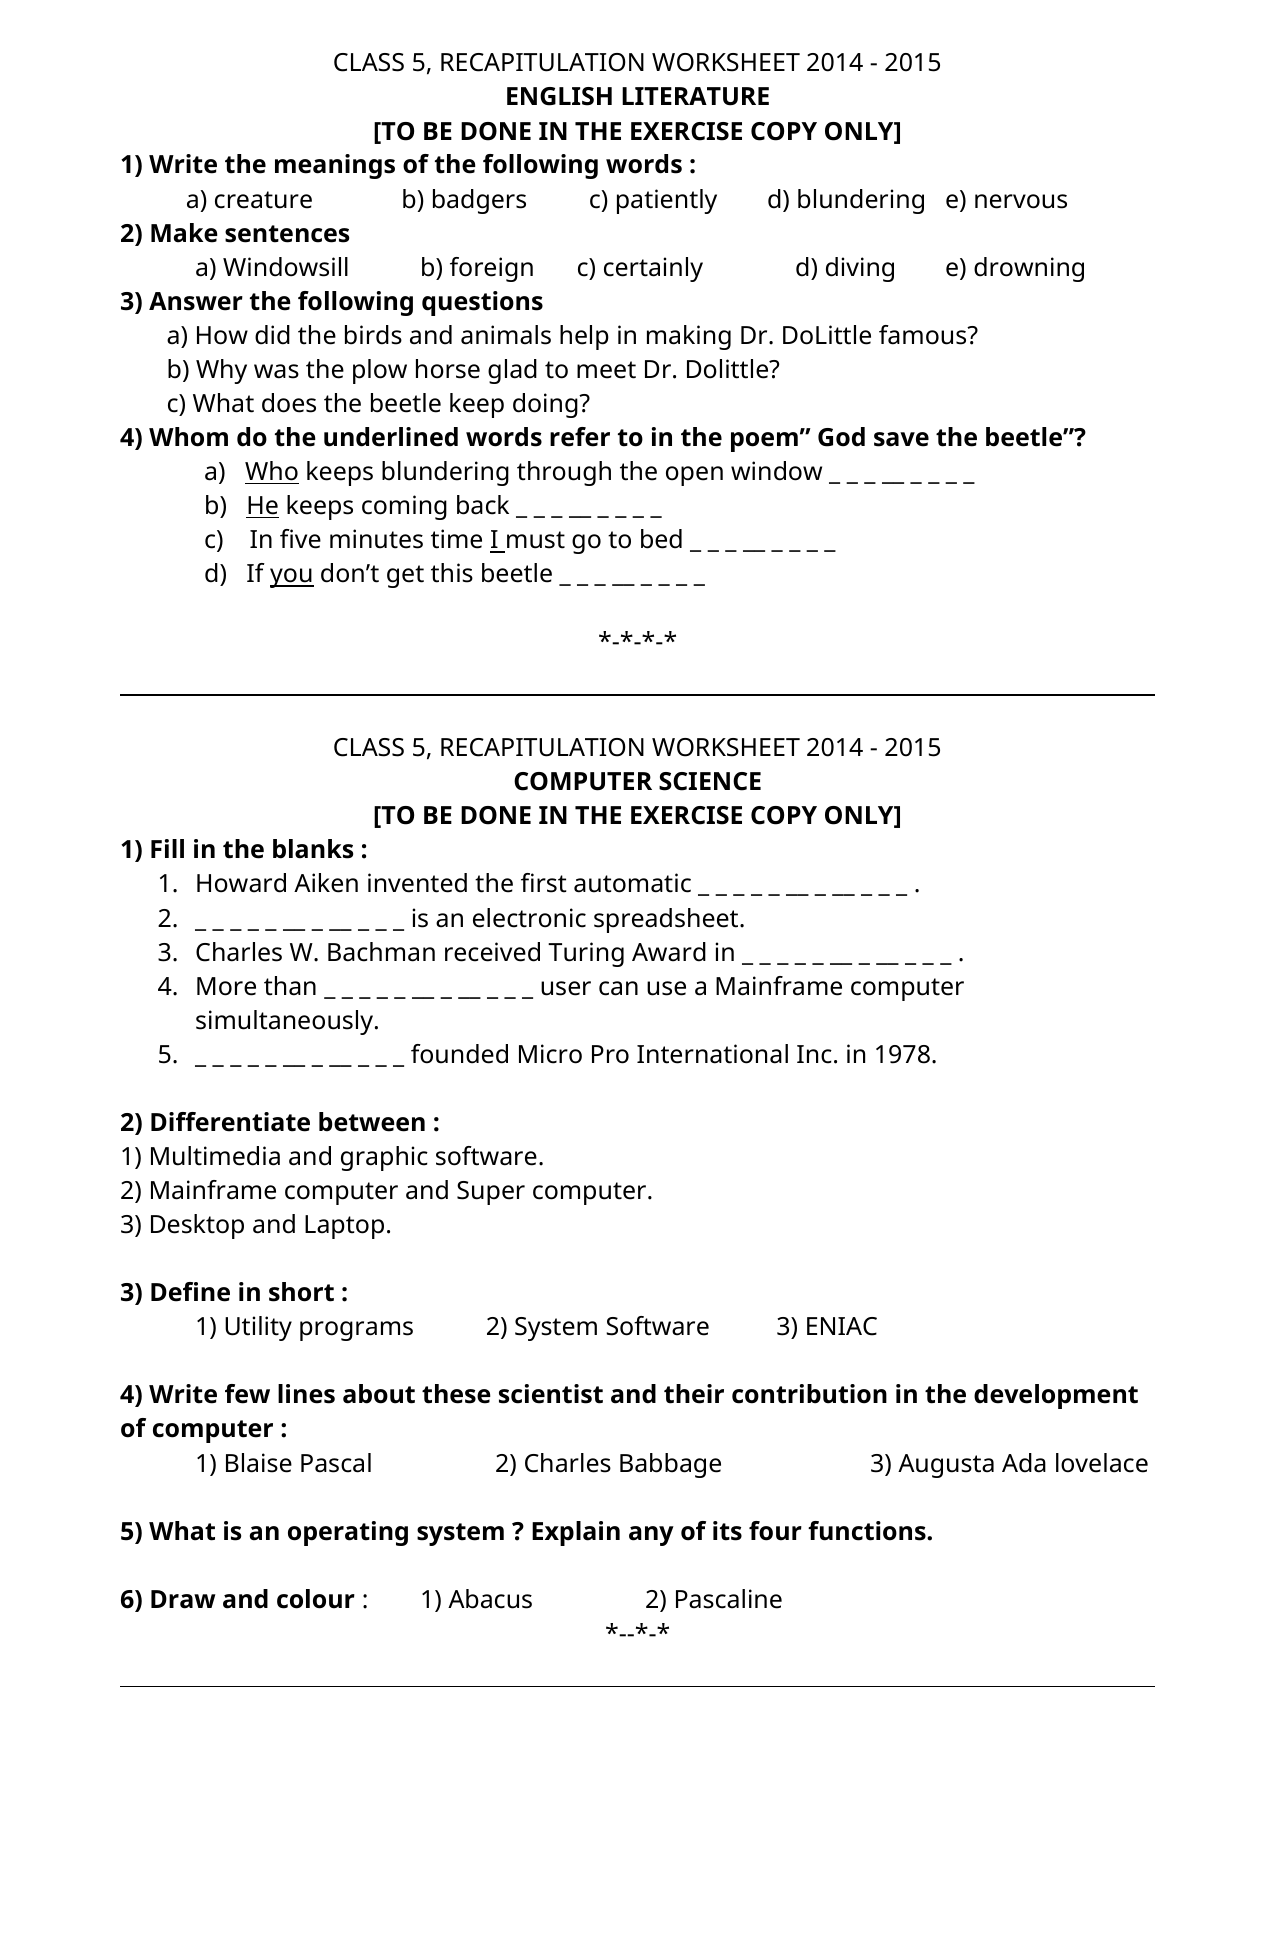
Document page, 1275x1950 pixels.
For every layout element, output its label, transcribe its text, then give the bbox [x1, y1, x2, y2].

text 3) Answer the following questions [120, 283, 1155, 317]
text [TO BE DONE IN THE EXERCISE COPY ONLY] [120, 798, 1155, 832]
text 1) Multimedia and graphic software. [120, 1139, 1155, 1173]
text *-*-*-* [120, 624, 1155, 658]
text 2) Differentiate between : [120, 1104, 1155, 1139]
text Class 5, Recapitulation Worksheet 2014 - 2015 [120, 45, 1155, 79]
list Howard Aiken invented the first automatic _ _ _ _ _ __ _ __ _ _ _ . [157, 866, 1155, 900]
text 4) Whom do the underlined words refer to in the poem” God save the beetle”? [120, 420, 1155, 454]
text Class 5, Recapitulation Worksheet 2014 - 2015 [120, 730, 1155, 764]
text Computer Science [120, 764, 1155, 798]
text 5) What is an operating system ? Explain any of its four functions. [120, 1513, 1155, 1547]
text *--*-* [120, 1616, 1155, 1649]
text 4) Write few lines about these scientist and their contribution in the development of computer : [120, 1377, 1155, 1445]
text c) What does the beetle keep doing? [166, 386, 1155, 420]
text 3) Define in short : [120, 1275, 1155, 1309]
list More than _ _ _ _ _ __ _ __ _ _ _ user can use a Mainframe computer simultaneously. [157, 968, 1155, 1036]
text c) In five minutes time I must go to bed _ _ _ __ _ _ _ _ [204, 522, 1155, 556]
text 1) Utility programs 2) System Software 3) ENIAC [120, 1309, 1155, 1343]
text a) How did the birds and animals help in making Dr. DoLittle famous? [166, 317, 1155, 352]
text a) Who keeps blundering through the open window _ _ _ __ _ _ _ _ [204, 454, 1155, 488]
text 1) Blaise Pascal 2) Charles Babbage 3) Augusta Ada lovelace [120, 1445, 1155, 1479]
text 6) Draw and colour : 1) Abacus 2) Pascaline [120, 1581, 1155, 1616]
list _ _ _ _ _ __ _ __ _ _ _ founded Micro Pro International Inc. in 1978. [157, 1036, 1155, 1071]
list Charles W. Bachman received Turing Award in _ _ _ _ _ __ _ __ _ _ _ . [157, 934, 1155, 968]
text b) He keeps coming back _ _ _ __ _ _ _ _ [204, 488, 1155, 522]
list _ _ _ _ _ __ _ __ _ _ _ is an electronic spreadsheet. [157, 900, 1155, 934]
text ENGLISH LITERATURE [120, 79, 1155, 113]
text 2) Make sentences [120, 215, 1155, 249]
text [TO BE DONE IN THE EXERCISE COPY ONLY] [120, 113, 1155, 147]
text 2) Mainframe computer and Super computer. [120, 1173, 1155, 1207]
text 1) Write the meanings of the following words : [120, 147, 1155, 181]
text b) Why was the plow horse glad to meet Dr. Dolittle? [166, 352, 1155, 386]
text 3) Desktop and Laptop. [120, 1207, 1155, 1241]
text a) Windowsill b) foreign c) certainly d) diving e) drowning [148, 249, 1155, 283]
text a) creature b) badgers c) patiently d) blundering e) nervous [148, 181, 1155, 215]
text 1) Fill in the blanks : [120, 832, 1155, 866]
text d) If you don’t get this beetle _ _ _ __ _ _ _ _ [204, 556, 1155, 590]
